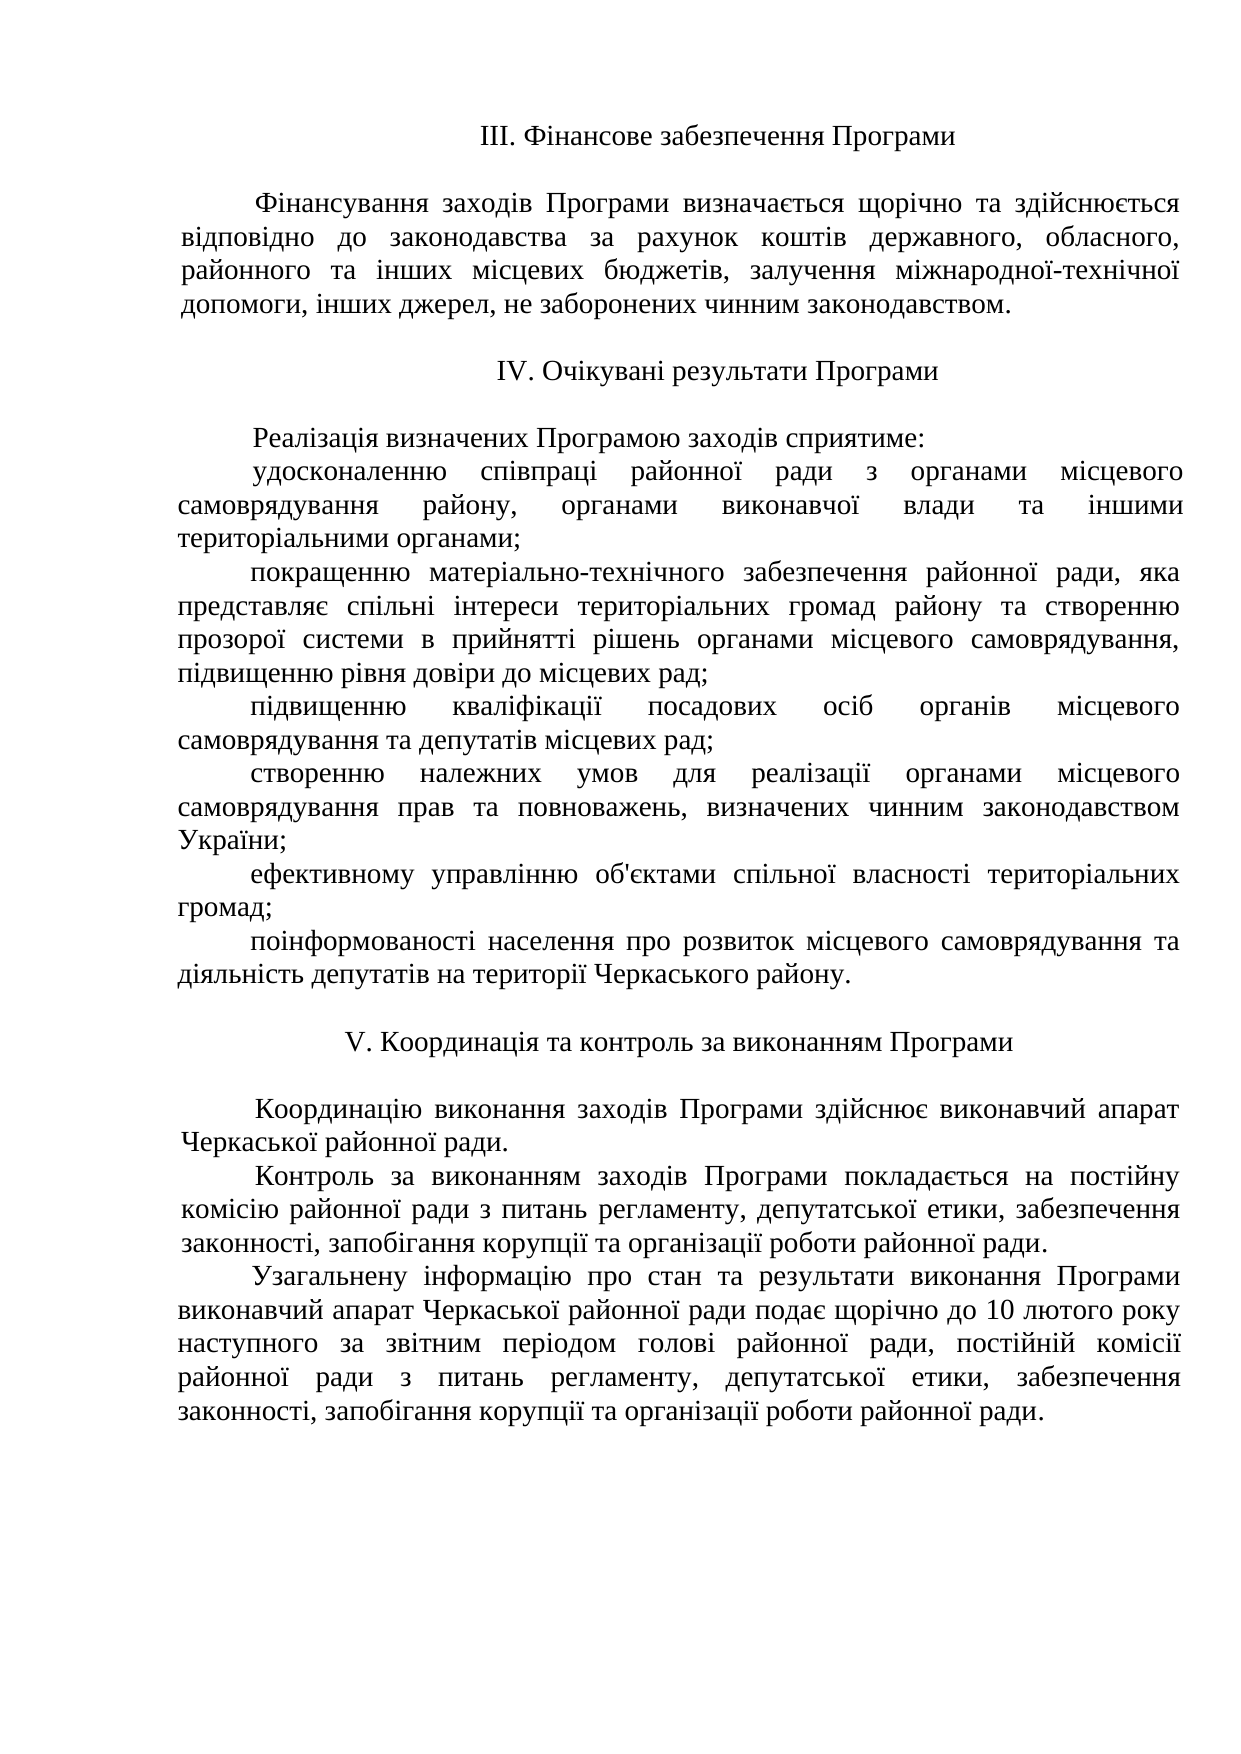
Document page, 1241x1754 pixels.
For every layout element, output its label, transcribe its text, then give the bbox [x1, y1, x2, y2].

text ІV. Очікувані результати Програми [181, 353, 1181, 386]
text V. Координація та контроль за виконанням Програми [177, 1024, 1181, 1057]
text Контроль за виконанням заходів Програми покладається на постійну комісію районної ради з питань регламенту, депутатської етики, забезпечення законності, запобігання корупції та організації роботи районної ради. [181, 1158, 1181, 1258]
text покращенню матеріально-технічного забезпечення районної ради, яка представляє спільні інтереси територіальних громад району та створенню прозорої системи в прийнятті рішень органами місцевого самоврядування, підвищенню рівня довіри до місцевих рад; [177, 554, 1181, 688]
text створенню належних умов для реалізації органами місцевого самоврядування прав та повноважень, визначених чинним законодавством України; [177, 755, 1181, 856]
text Фінансування заходів Програми визначається щорічно та здійснюється відповідно до законодавства за рахунок коштів державного, обласного, районного та інших місцевих бюджетів, залучення міжнародної-технічної допомоги, інших джерел, не заборонених чинним законодавством. [181, 185, 1181, 319]
text ефективному управлінню об'єктами спільної власності територіальних громад; [177, 856, 1181, 923]
text підвищенню кваліфікації посадових осіб органів місцевого самоврядування та депутатів місцевих рад; [177, 688, 1181, 755]
text Координацію виконання заходів Програми здійснює виконавчий апарат Черкаської районної ради. [181, 1091, 1181, 1158]
text Реалізація визначених Програмою заходів сприятиме: [177, 420, 1181, 453]
text ІІІ. Фінансове забезпечення Програми [181, 118, 1181, 152]
text поінформованості населення про розвиток місцевого самоврядування та діяльність депутатів на території Черкаського району. [177, 923, 1181, 990]
text удосконаленню співпраці районної ради з органами місцевого самоврядування району, органами виконавчої влади та іншими територіальними органами; [177, 453, 1184, 554]
text Узагальнену інформацію про стан та результати виконання Програми виконавчий апарат Черкаської районної ради подає щорічно до 10 лютого року наступного за звітним періодом голові районної ради, постійній комісії районної ради з питань регламенту, депутатської етики, забезпечення законності, запобігання корупції та організації роботи районної ради. [177, 1258, 1181, 1426]
